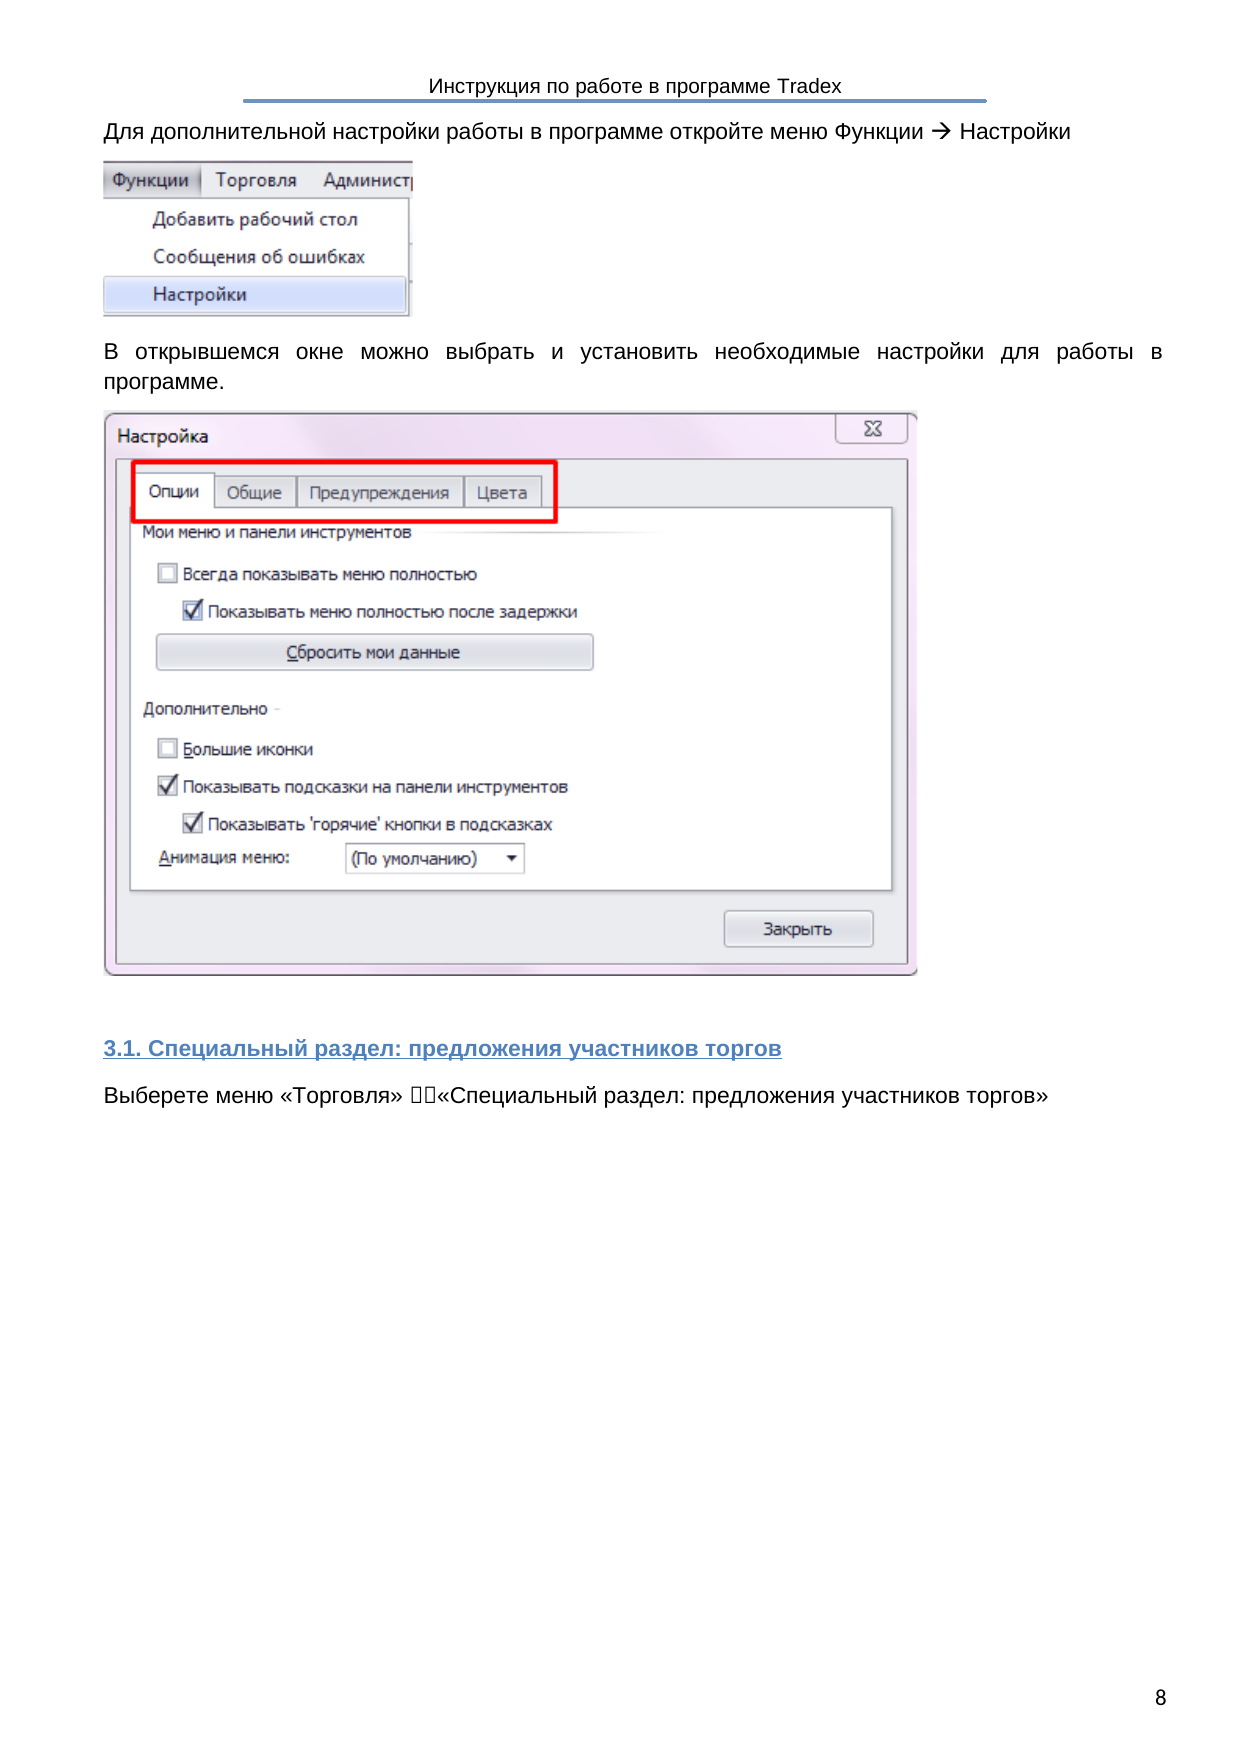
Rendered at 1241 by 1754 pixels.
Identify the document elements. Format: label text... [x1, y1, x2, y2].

subtitle 3.1. Специальный раздел: предложения участников торгов [103, 1035, 1167, 1061]
picture [241, 96, 988, 105]
text В открывшемся окне можно выбрать и установить необходимые настройки для работы в программе. [103, 338, 1164, 394]
text Выберете меню «Торговля» «Специальный раздел: предложения участников торгов» [103, 1079, 1167, 1110]
text Для дополнительной настройки работы в программе откройте меню Функции Настройки [103, 118, 1164, 144]
picture [103, 160, 413, 317]
picture [103, 410, 918, 976]
